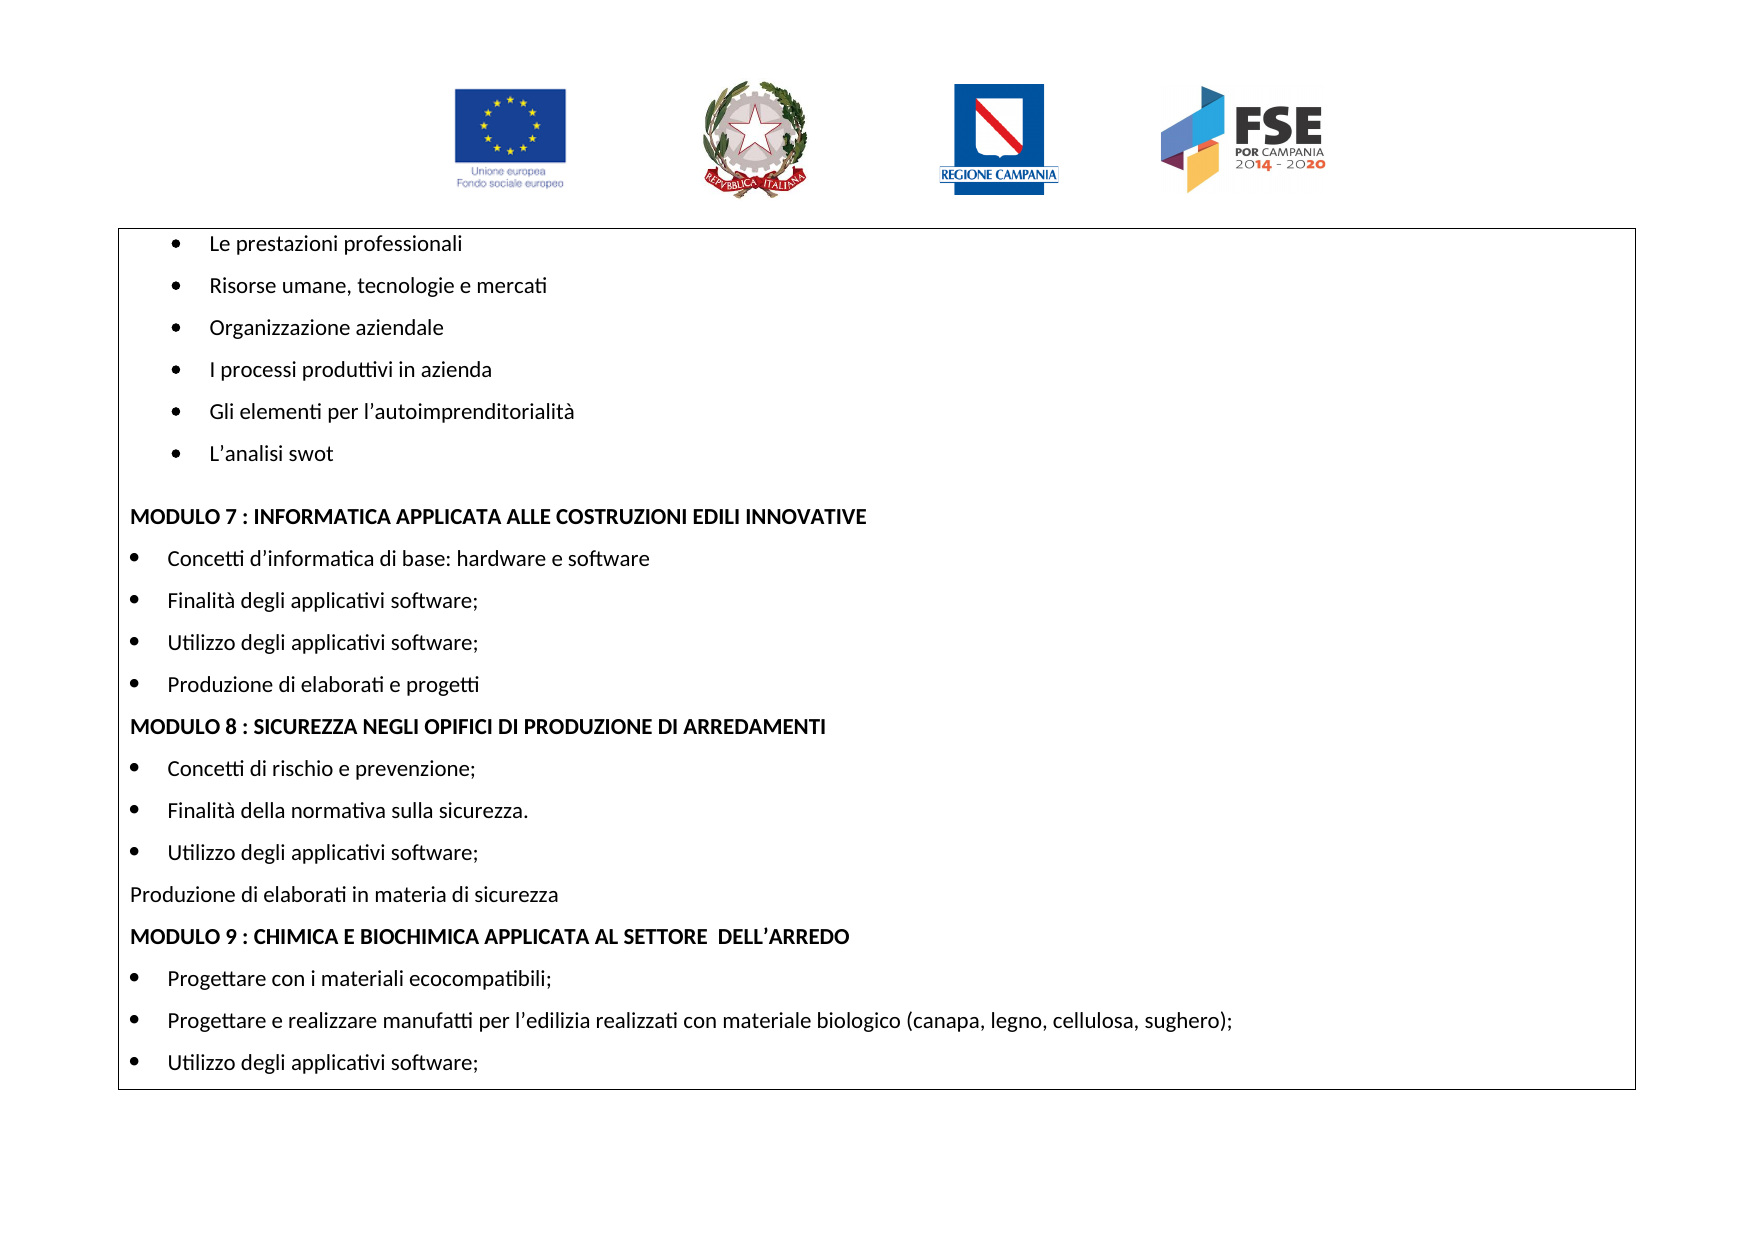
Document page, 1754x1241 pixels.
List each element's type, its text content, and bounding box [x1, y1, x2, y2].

picture [447, 82, 574, 197]
picture [939, 80, 1059, 199]
picture [1160, 85, 1326, 194]
picture [700, 78, 810, 201]
